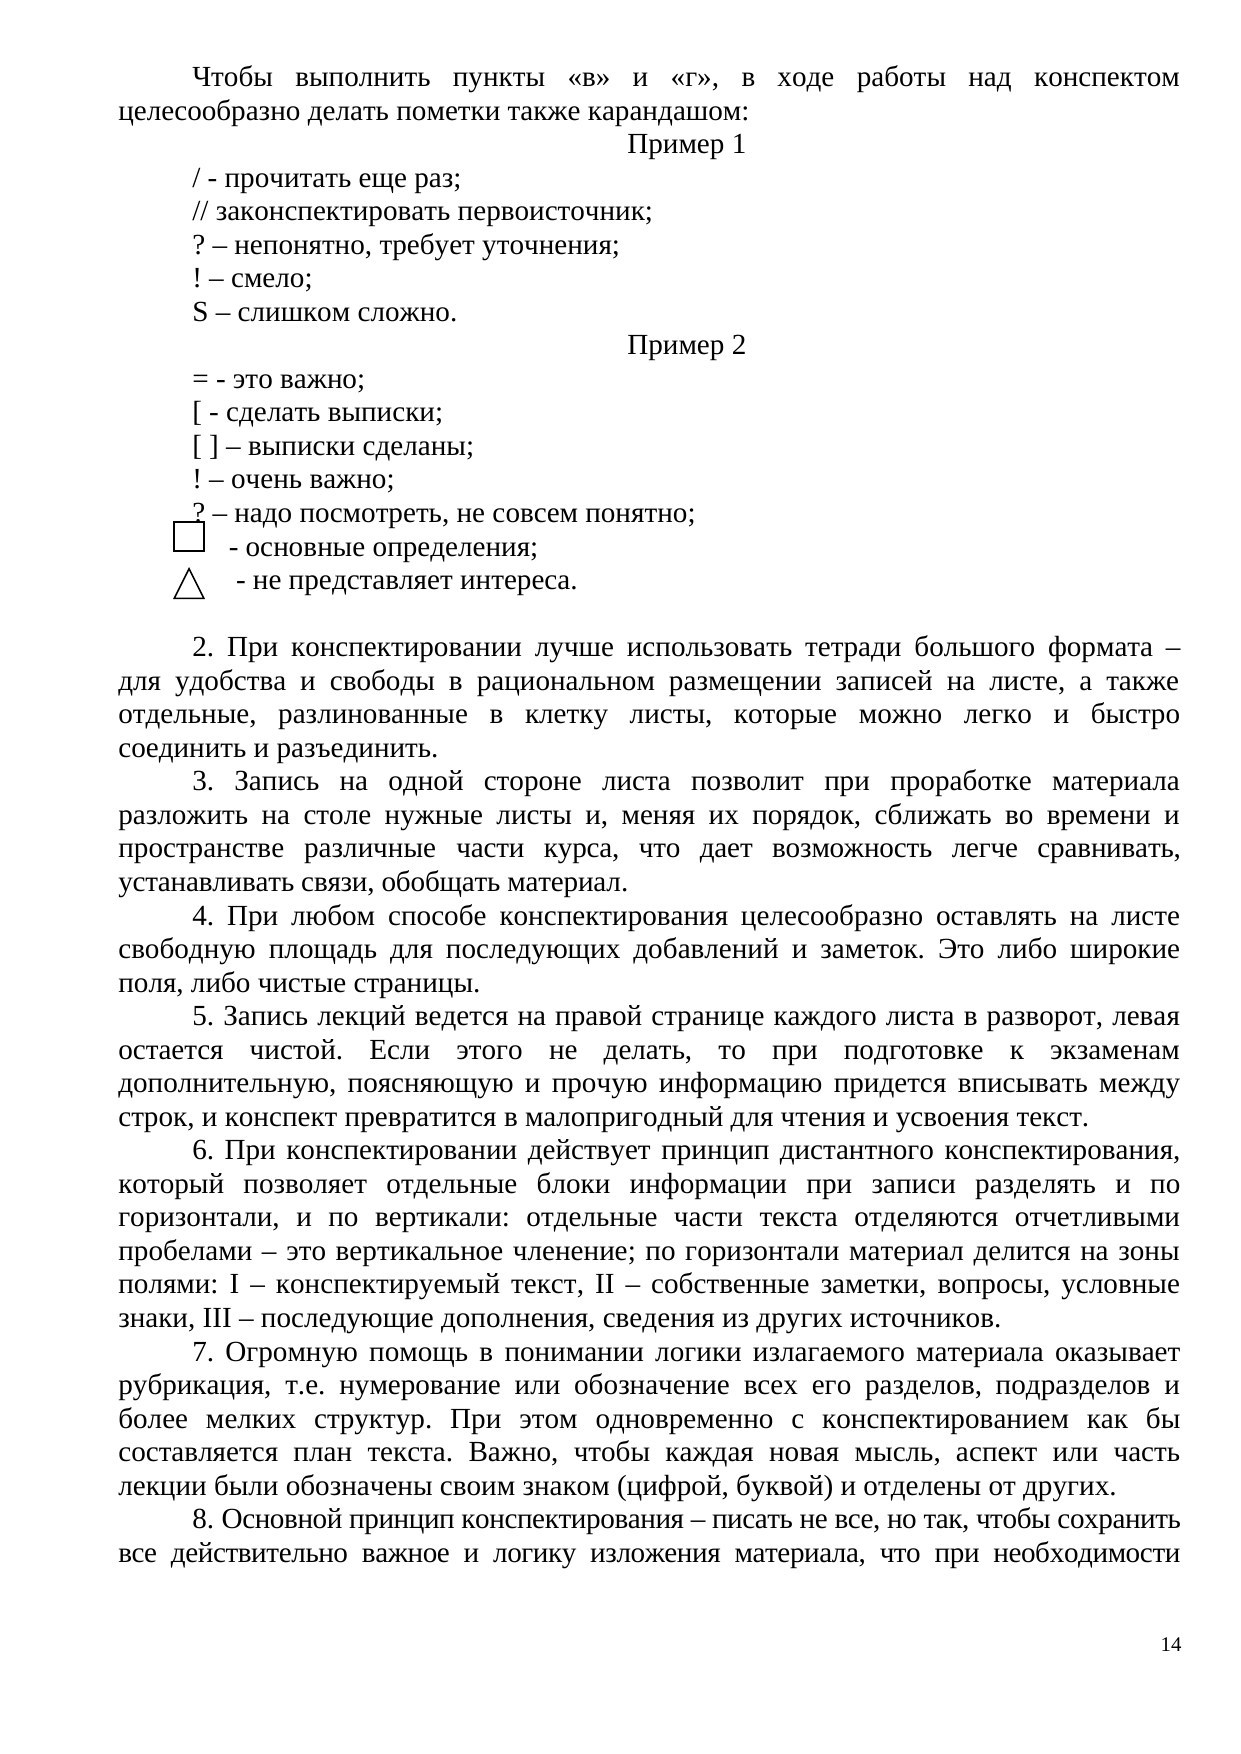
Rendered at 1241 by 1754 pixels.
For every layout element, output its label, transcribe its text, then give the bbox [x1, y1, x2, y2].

text ! – смело; [118, 260, 1181, 294]
text Пример 2 [118, 327, 1181, 361]
text - не представляет интереса. [118, 562, 1181, 596]
text 6. При конспектировании действует принцип дистантного конспектирования, который позволяет отдельные блоки информации при записи разделять и по горизонтали, и по вертикали: отдельные части текста отделяются отчетливыми пробелами – это вертикальное членение; по горизонтали материал делится на зоны полями: I – конспектируемый текст, II – собственные заметки, вопросы, условные знаки, III – последующие дополнения, сведения из других источников. [118, 1132, 1181, 1334]
text 2. При конспектировании лучше использовать тетради большого формата – для удобства и свободы в рациональном размещении записей на листе, а также отдельные, разлинованные в клетку листы, которые можно легко и быстро соединить и разъединить. [118, 629, 1181, 763]
text 3. Запись на одной стороне листа позволит при проработке материала разложить на столе нужные листы и, меняя их порядок, сближать во времени и пространстве различные части курса, что дает возможность легче сравнивать, устанавливать связи, обобщать материал. [118, 763, 1181, 898]
text - основные определения; [118, 529, 1181, 562]
text 4. При любом способе конспектирования целесообразно оставлять на листе свободную площадь для последующих добавлений и заметок. Это либо широкие поля, либо чистые страницы. [118, 898, 1181, 998]
text ! – очень важно; [118, 462, 1181, 495]
text Пример 1 [118, 126, 1181, 160]
text Чтобы выполнить пункты «в» и «г», в ходе работы над конспектом целесообразно делать пометки также карандашом: [118, 59, 1181, 126]
text ? – надо посмотреть, не совсем понятно; [118, 495, 1181, 529]
text ? – непонятно, требует уточнения; [118, 227, 1181, 260]
text = - это важно; [118, 361, 1181, 394]
text [ - сделать выписки; [118, 394, 1181, 428]
text [ ] – выписки сделаны; [118, 428, 1181, 462]
text 5. Запись лекций ведется на правой странице каждого листа в разворот, левая остается чистой. Если этого не делать, то при подготовке к экзаменам дополнительную, поясняющую и прочую информацию придется вписывать между строк, и конспект превратится в малопригодный для чтения и усвоения текст. [118, 998, 1181, 1132]
text S – слишком сложно. [118, 294, 1181, 327]
text 7. Огромную помощь в понимании логики излагаемого материала оказывает рубрикация, т.е. нумерование или обозначение всех его разделов, подразделов и более мелких структур. При этом одновременно с конспектированием как бы составляется план текста. Важно, чтобы каждая новая мысль, аспект или часть лекции были обозначены своим знаком (цифрой, буквой) и отделены от других. [118, 1334, 1181, 1501]
text // законспектировать первоисточник; [118, 193, 1181, 227]
text / - прочитать еще раз; [118, 160, 1181, 193]
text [118, 1501, 1181, 1568]
